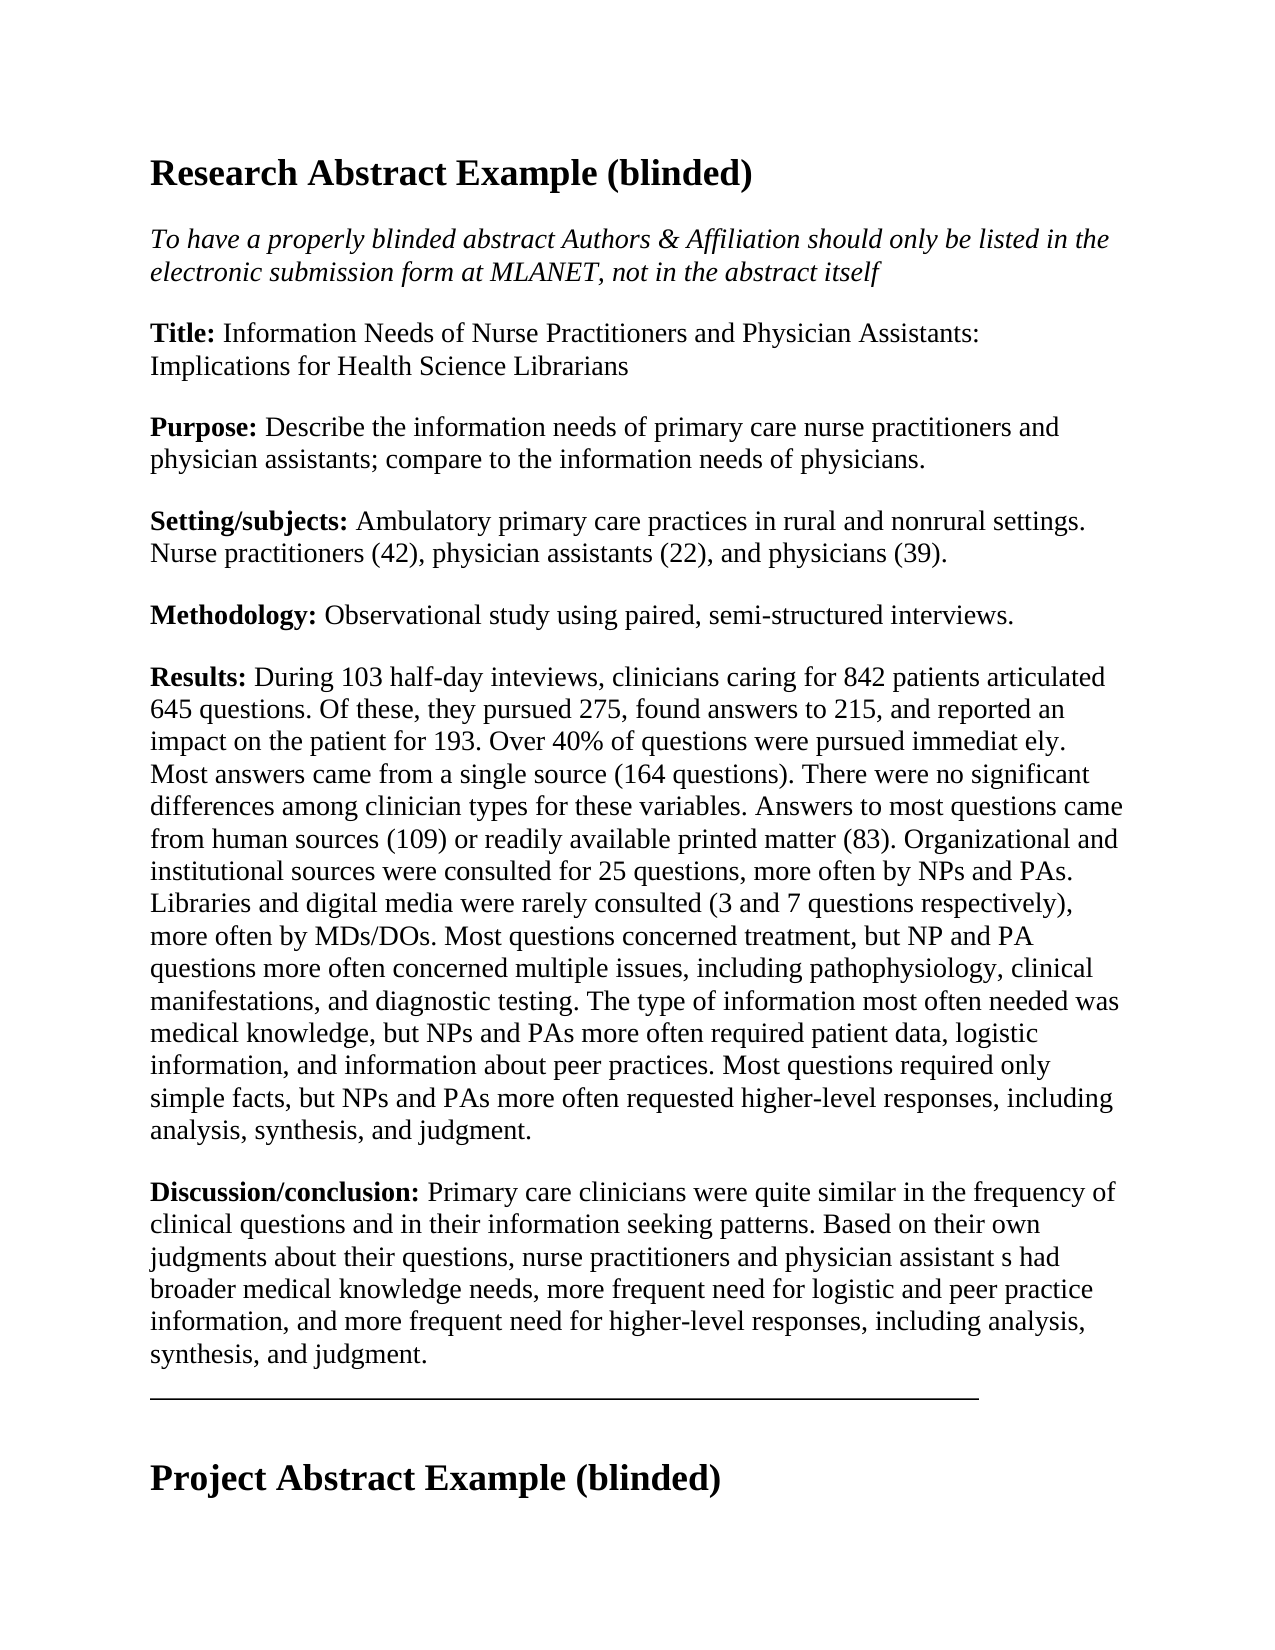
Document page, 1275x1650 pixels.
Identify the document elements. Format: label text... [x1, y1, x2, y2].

text To have a properly blinded abstract Authors & Affiliation should only be listed in the electronic submission form at MLANET, not in the abstract itself [150, 222, 1125, 287]
text Results: During 103 half-day inteviews, clinicians caring for 842 patients articulated 645 questions. Of these, they pursued 275, found answers to 215, and reported an impact on the patient for 193. Over 40% of questions were pursued immediat ely. Most answers came from a single source (164 questions). There were no significant differences among clinician types for these variables. Answers to most questions came from human sources (109) or readily available printed matter (83). Organizational and institutional sources were consulted for 25 questions, more often by NPs and PAs. Libraries and digital media were rarely consulted (3 and 7 questions respectively), more often by MDs/DOs. Most questions concerned treatment, but NP and PA questions more often concerned multiple issues, including pathophysiology, clinical manifestations, and diagnostic testing. The type of information most often needed was medical knowledge, but NPs and PAs more often required patient data, logistic information, and information about peer practices. Most questions required only simple facts, but NPs and PAs more often requested higher-level responses, including analysis, synthesis, and judgment. [150, 660, 1125, 1146]
text Setting/subjects: Ambulatory primary care practices in rural and nonrural settings. Nurse practitioners (42), physician assistants (22), and physicians (39). [150, 504, 1125, 569]
text Research Abstract Example (blinded) [150, 150, 1125, 193]
text Discussion/conclusion: Primary care clinicians were quite similar in the frequency of clinical questions and in their information seeking patterns. Based on their own judgments about their questions, nurse practitioners and physician assistant s had broader medical knowledge needs, more frequent need for logistic and peer practice information, and more frequent need for higher-level responses, including analysis, synthesis, and judgment. [150, 1175, 1125, 1369]
text Project Abstract Example (blinded) [150, 1456, 1125, 1499]
text Purpose: Describe the information needs of primary care nurse practitioners and physician assistants; compare to the information needs of physicians. [150, 410, 1125, 475]
text Title: Information Needs of Nurse Practitioners and Physician Assistants: Implications for Health Science Librarians [150, 316, 1125, 381]
text Methodology: Observational study using paired, semi-structured interviews. [150, 598, 1125, 631]
